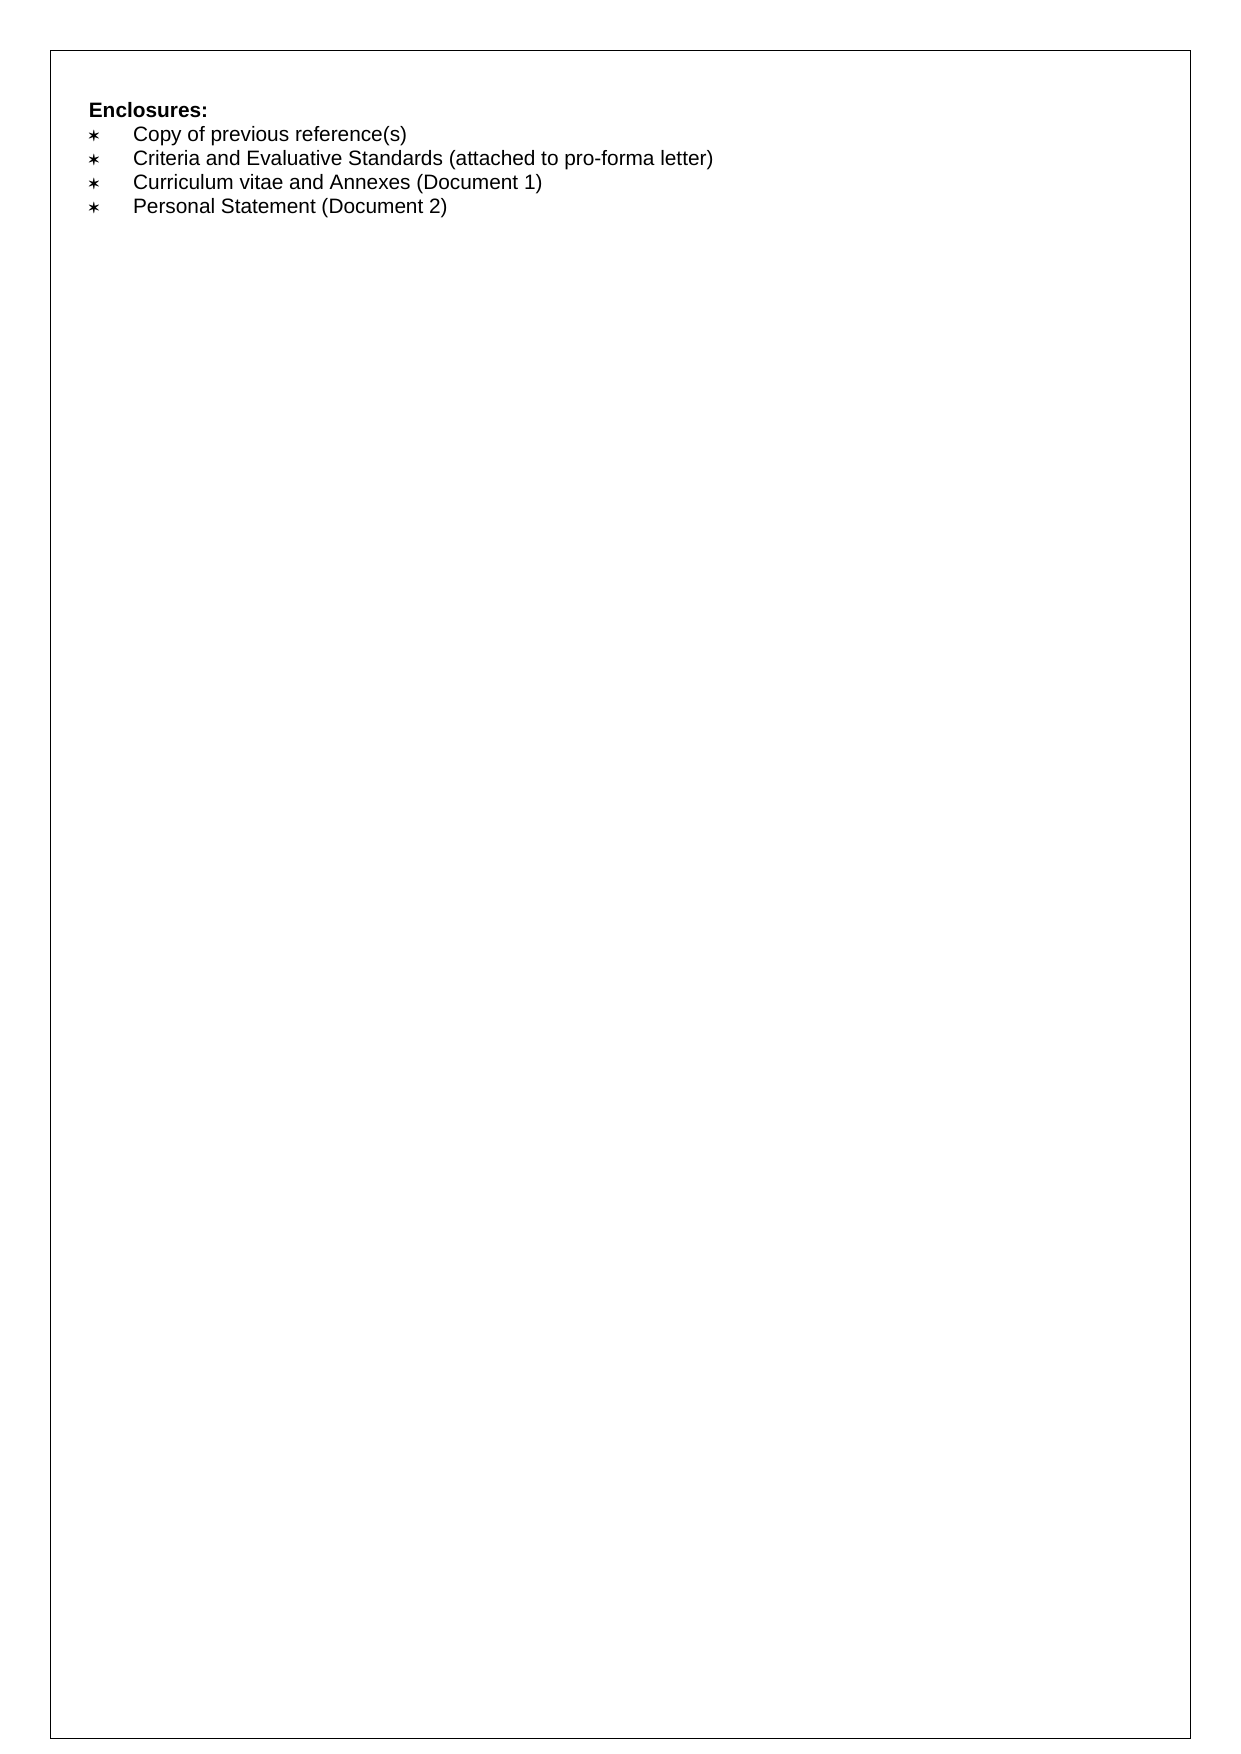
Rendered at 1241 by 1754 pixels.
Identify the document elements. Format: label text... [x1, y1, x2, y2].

list Curriculum vitae and Annexes (Document 1) [89, 170, 1132, 194]
list Copy of previous reference(s) [89, 122, 1132, 146]
text Enclosures: [89, 98, 1132, 122]
list Personal Statement (Document 2) [89, 194, 1132, 218]
list Criteria and Evaluative Standards (attached to pro-forma letter) [89, 146, 1132, 170]
